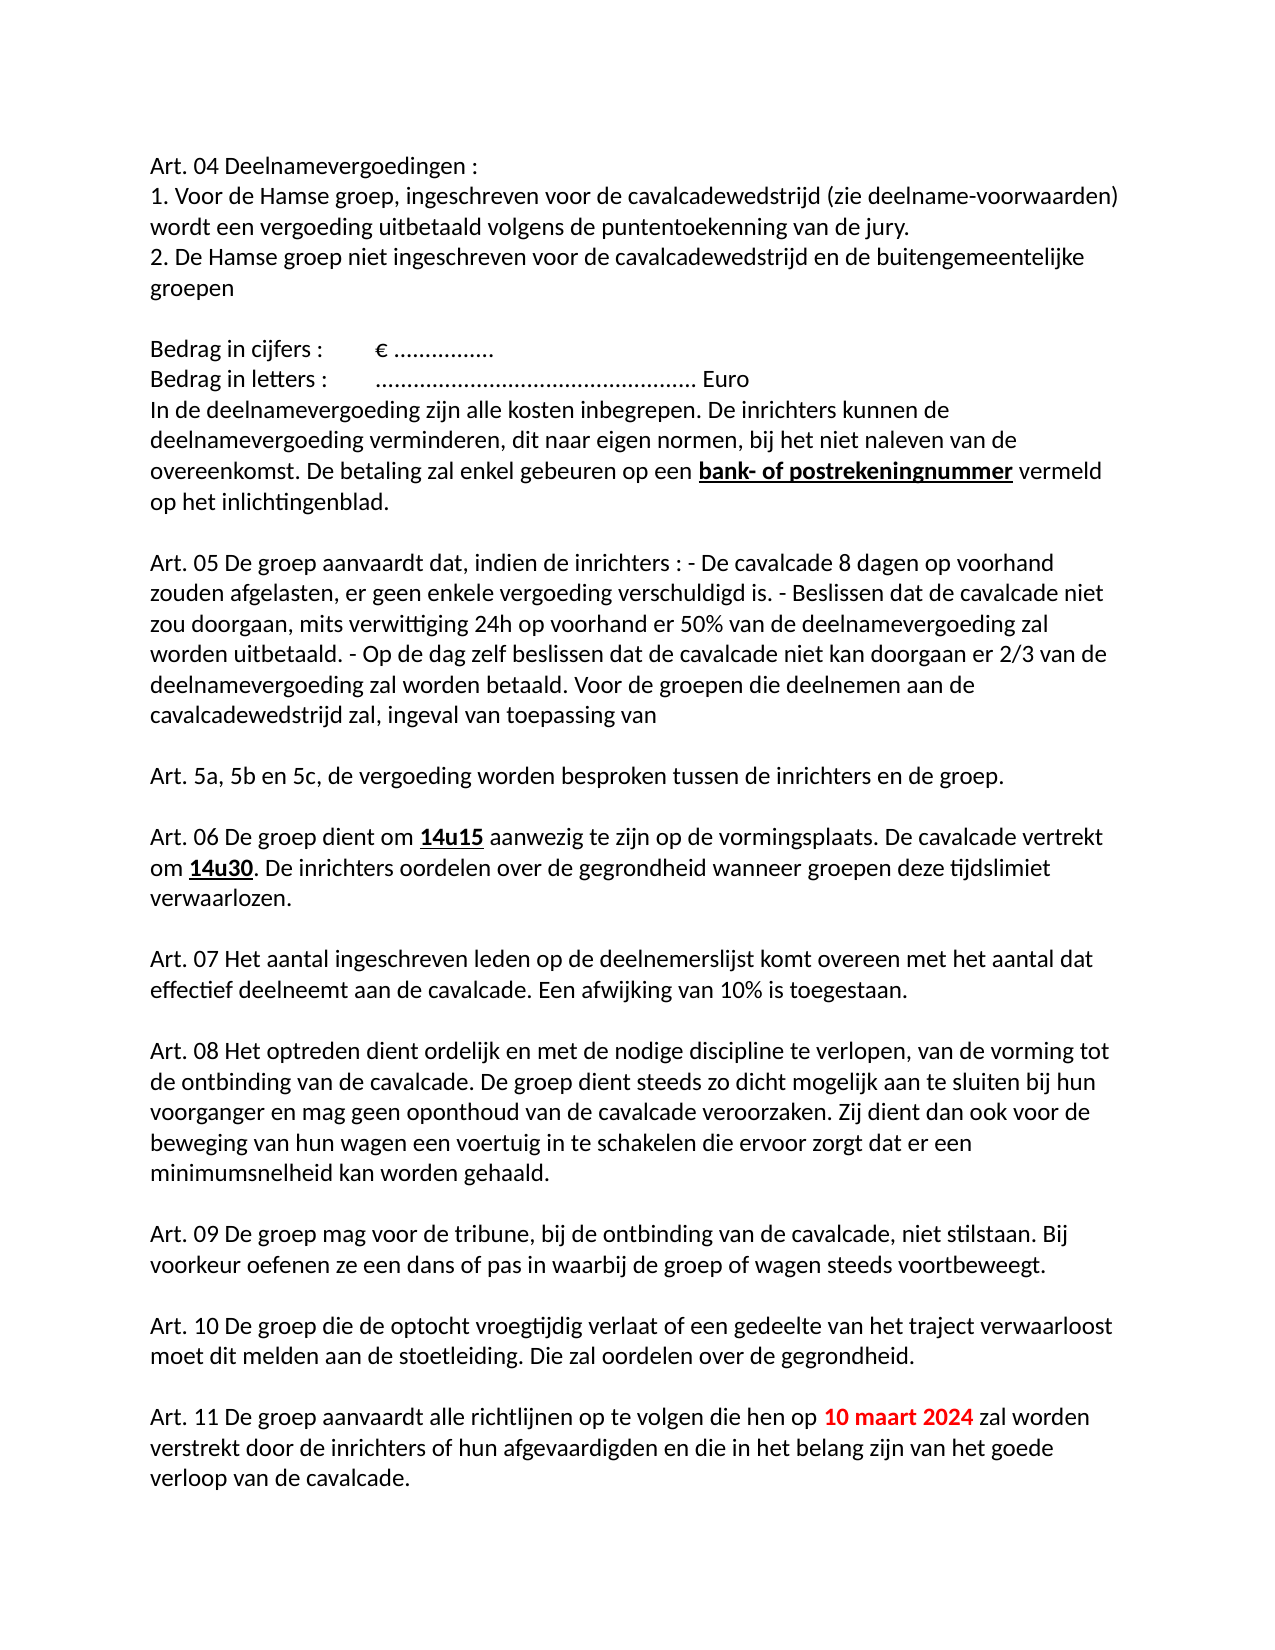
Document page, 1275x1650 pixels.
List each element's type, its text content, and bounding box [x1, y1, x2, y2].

text Art. 10 De groep die de optocht vroegtijdig verlaat of een gedeelte van het traject verwaarloost moet dit melden aan de stoetleiding. Die zal oordelen over de gegrondheid. [150, 1310, 1125, 1371]
text Art. 05 De groep aanvaardt dat, indien de inrichters : - De cavalcade 8 dagen op voorhand zouden afgelasten, er geen enkele vergoeding verschuldigd is. - Beslissen dat de cavalcade niet zou doorgaan, mits verwittiging 24h op voorhand er 50% van de deelnamevergoeding zal worden uitbetaald. - Op de dag zelf beslissen dat de cavalcade niet kan doorgaan er 2/3 van de deelnamevergoeding zal worden betaald. Voor de groepen die deelnemen aan de cavalcadewedstrijd zal, ingeval van toepassing van [150, 547, 1125, 730]
text 1. Voor de Hamse groep, ingeschreven voor de cavalcadewedstrijd (zie deelname-voorwaarden) wordt een vergoeding uitbetaald volgens de puntentoekenning van de jury. [150, 181, 1125, 242]
text Art. 08 Het optreden dient ordelijk en met de nodige discipline te verlopen, van de vorming tot de ontbinding van de cavalcade. De groep dient steeds zo dicht mogelijk aan te sluiten bij hun voorganger en mag geen oponthoud van de cavalcade veroorzaken. Zij dient dan ook voor de beweging van hun wagen een voertuig in te schakelen die ervoor zorgt dat er een minimumsnelheid kan worden gehaald. [150, 1035, 1125, 1188]
text Bedrag in letters : ................................................... Euro [150, 364, 1125, 394]
text 2. De Hamse groep niet ingeschreven voor de cavalcadewedstrijd en de buitengemeentelijke groepen [150, 242, 1125, 303]
text Art. 04 Deelnamevergoedingen : [150, 150, 1125, 181]
text Art. 5a, 5b en 5c, de vergoeding worden besproken tussen de inrichters en de groep. [150, 760, 1125, 791]
text Art. 11 De groep aanvaardt alle richtlijnen op te volgen die hen op 10 maart 2024 zal worden verstrekt door de inrichters of hun afgevaardigden en die in het belang zijn van het goede verloop van de cavalcade. [150, 1401, 1125, 1493]
text Art. 06 De groep dient om 14u15 aanwezig te zijn op de vormingsplaats. De cavalcade vertrekt om 14u30. De inrichters oordelen over de gegrondheid wanneer groepen deze tijdslimiet verwaarlozen. [150, 821, 1125, 913]
text In de deelnamevergoeding zijn alle kosten inbegrepen. De inrichters kunnen de deelnamevergoeding verminderen, dit naar eigen normen, bij het niet naleven van de overeenkomst. De betaling zal enkel gebeuren op een bank- of postrekeningnummer vermeld op het inlichtingenblad. [150, 394, 1125, 516]
text Art. 09 De groep mag voor de tribune, bij de ontbinding van de cavalcade, niet stilstaan. Bij voorkeur oefenen ze een dans of pas in waarbij de groep of wagen steeds voortbeweegt. [150, 1218, 1125, 1279]
text Art. 07 Het aantal ingeschreven leden op de deelnemerslijst komt overeen met het aantal dat effectief deelneemt aan de cavalcade. Een afwijking van 10% is toegestaan. [150, 943, 1125, 1004]
text Bedrag in cijfers : € ................ [150, 333, 1125, 364]
